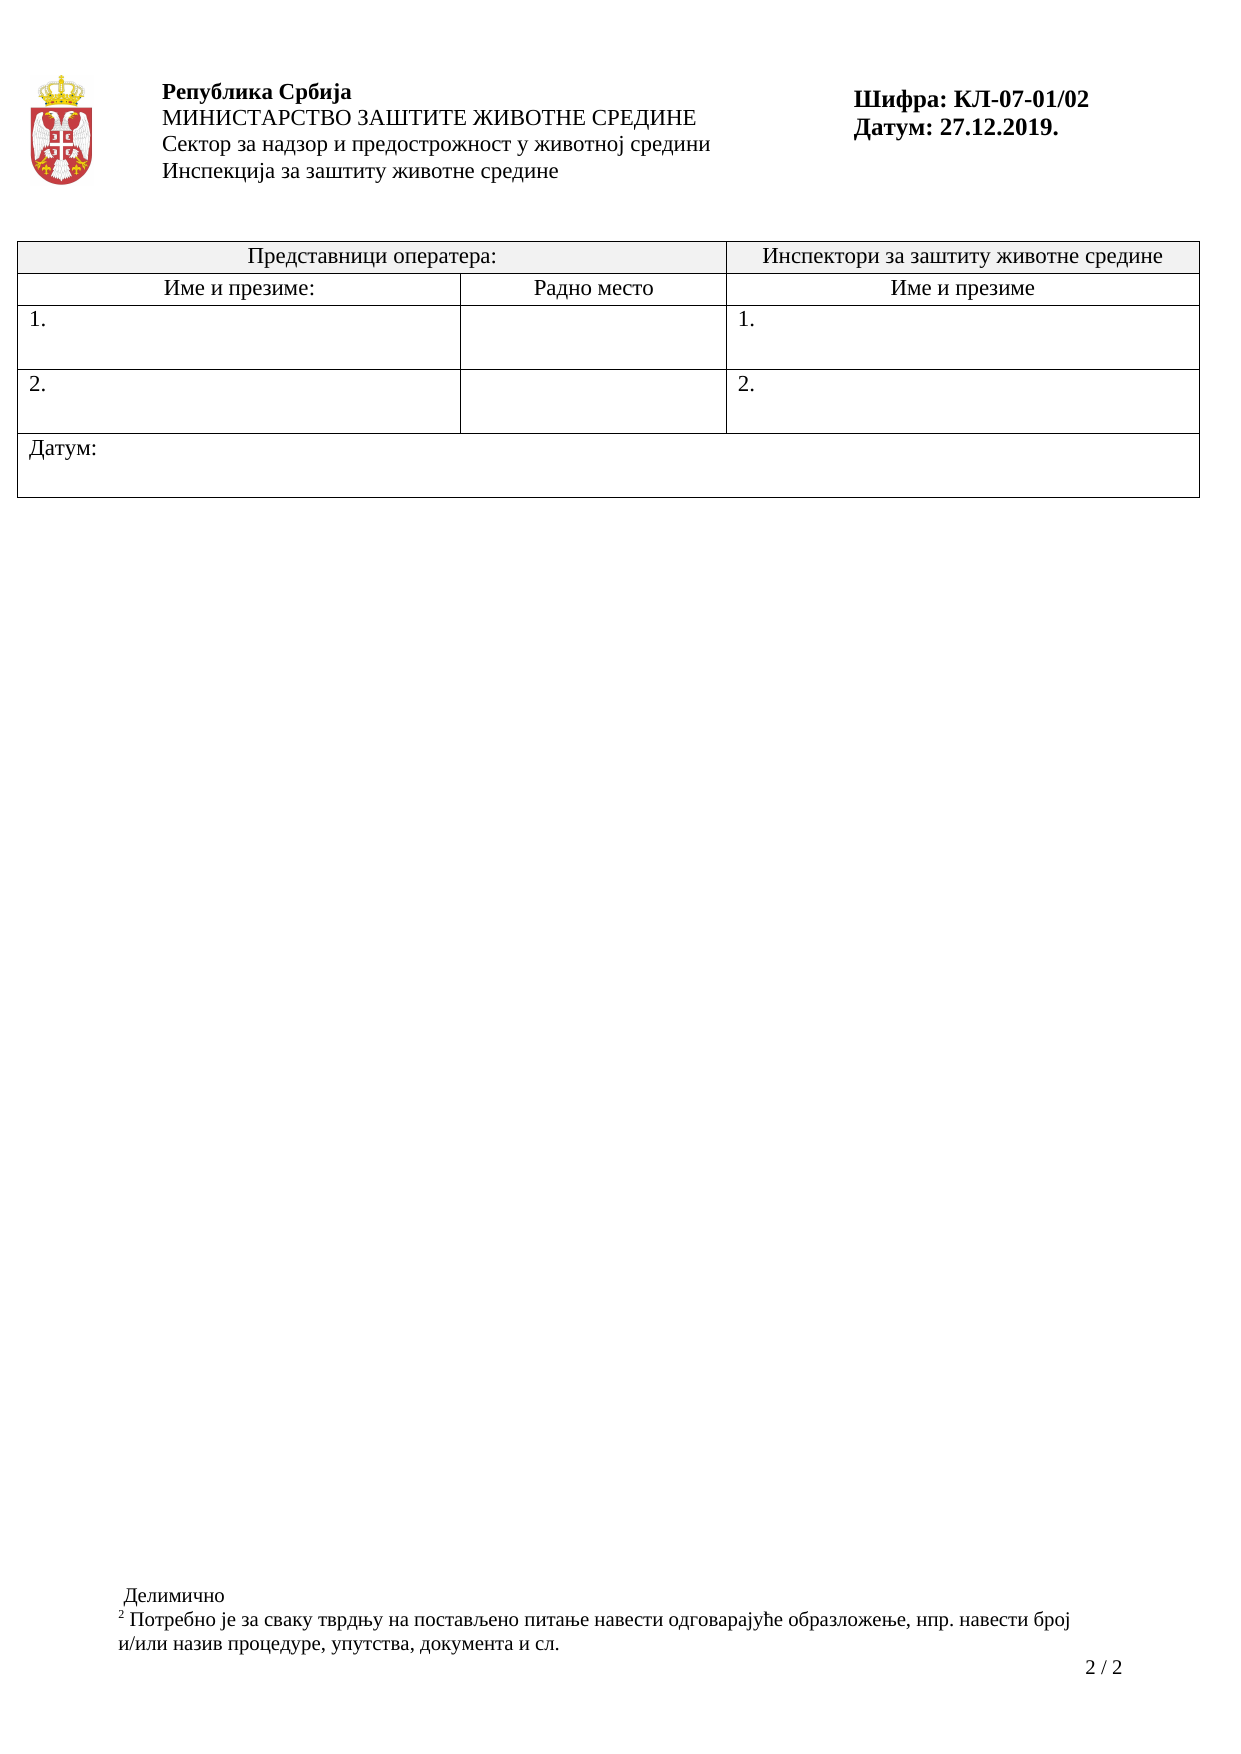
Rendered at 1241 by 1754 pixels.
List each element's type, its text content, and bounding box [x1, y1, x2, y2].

table_cell 1. [18, 306, 460, 369]
table_cell Име и презиме: [18, 274, 460, 304]
table_cell 2. [727, 370, 1199, 433]
table_cell Датум: [18, 434, 1199, 497]
table_cell [461, 306, 726, 369]
picture [29, 75, 94, 186]
table_header Инспектори за заштиту животне средине [727, 242, 1199, 273]
table_cell [461, 370, 726, 433]
table_header Представници оператера: [18, 242, 726, 273]
table_cell 2. [18, 370, 460, 433]
table_cell Име и презиме [727, 274, 1199, 304]
table_cell 1. [727, 306, 1199, 369]
table_cell Радно место [461, 274, 726, 304]
